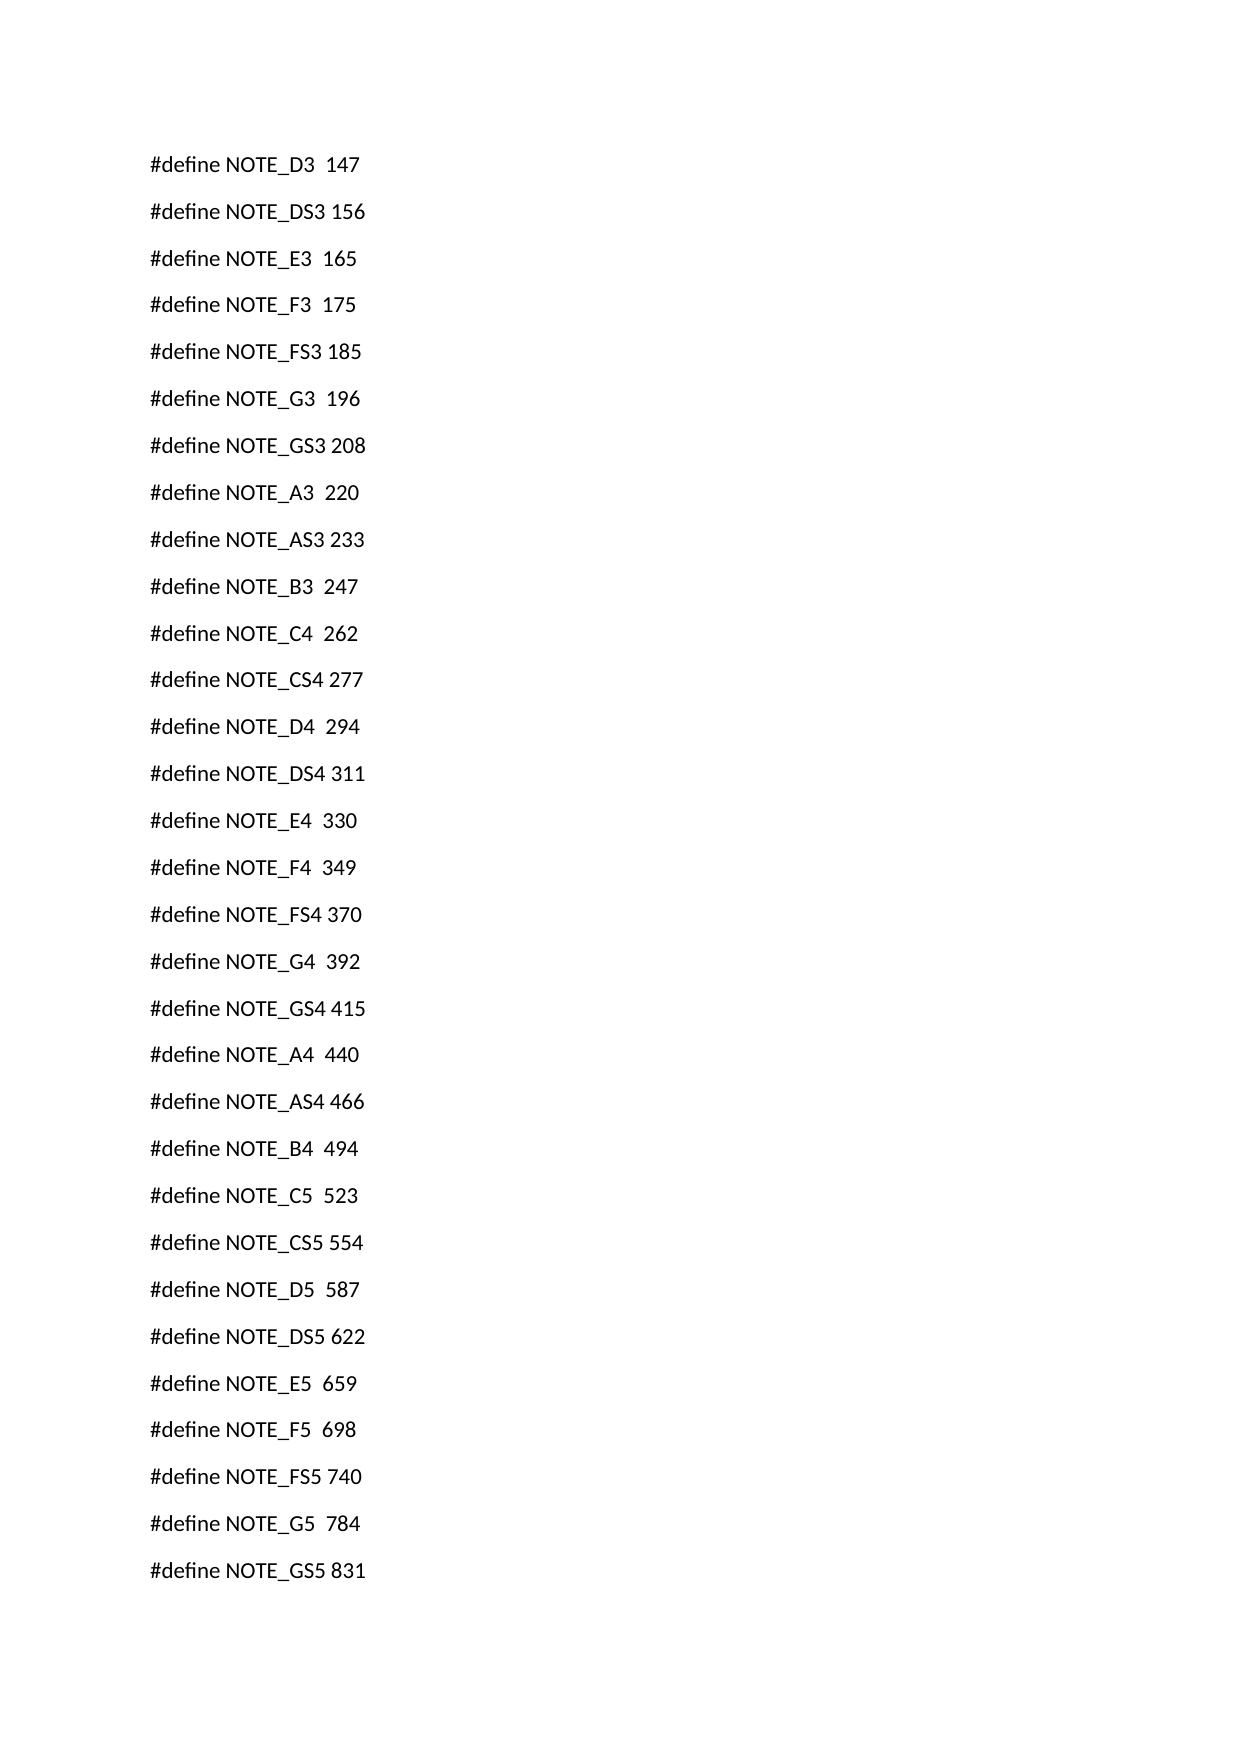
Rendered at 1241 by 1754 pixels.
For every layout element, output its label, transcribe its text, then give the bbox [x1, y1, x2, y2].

text #define NOTE_F4 349 [150, 853, 1090, 881]
text #define NOTE_CS4 277 [150, 666, 1090, 694]
text #define NOTE_D3 147 [150, 150, 1090, 178]
text #define NOTE_D5 587 [150, 1275, 1090, 1303]
text #define NOTE_FS5 740 [150, 1462, 1090, 1491]
text #define NOTE_B4 494 [150, 1134, 1090, 1162]
text #define NOTE_F3 175 [150, 291, 1090, 319]
text #define NOTE_G4 392 [150, 947, 1090, 975]
text #define NOTE_FS4 370 [150, 900, 1090, 928]
text #define NOTE_C5 523 [150, 1181, 1090, 1209]
text #define NOTE_G5 784 [150, 1509, 1090, 1537]
text #define NOTE_DS4 311 [150, 759, 1090, 787]
text #define NOTE_GS4 415 [150, 994, 1090, 1022]
text #define NOTE_D4 294 [150, 712, 1090, 741]
text #define NOTE_E4 330 [150, 806, 1090, 834]
text #define NOTE_CS5 554 [150, 1228, 1090, 1256]
text #define NOTE_AS3 233 [150, 525, 1090, 553]
text #define NOTE_A3 220 [150, 478, 1090, 506]
text #define NOTE_FS3 185 [150, 337, 1090, 366]
text #define NOTE_E5 659 [150, 1369, 1090, 1397]
text #define NOTE_E3 165 [150, 244, 1090, 272]
text #define NOTE_DS5 622 [150, 1322, 1090, 1350]
text #define NOTE_F5 698 [150, 1416, 1090, 1444]
text #define NOTE_AS4 466 [150, 1087, 1090, 1116]
text #define NOTE_A4 440 [150, 1041, 1090, 1069]
text #define NOTE_GS3 208 [150, 431, 1090, 459]
text #define NOTE_C4 262 [150, 619, 1090, 647]
text #define NOTE_G3 196 [150, 384, 1090, 412]
text #define NOTE_DS3 156 [150, 197, 1090, 225]
text #define NOTE_B3 247 [150, 572, 1090, 600]
text #define NOTE_GS5 831 [150, 1556, 1090, 1584]
